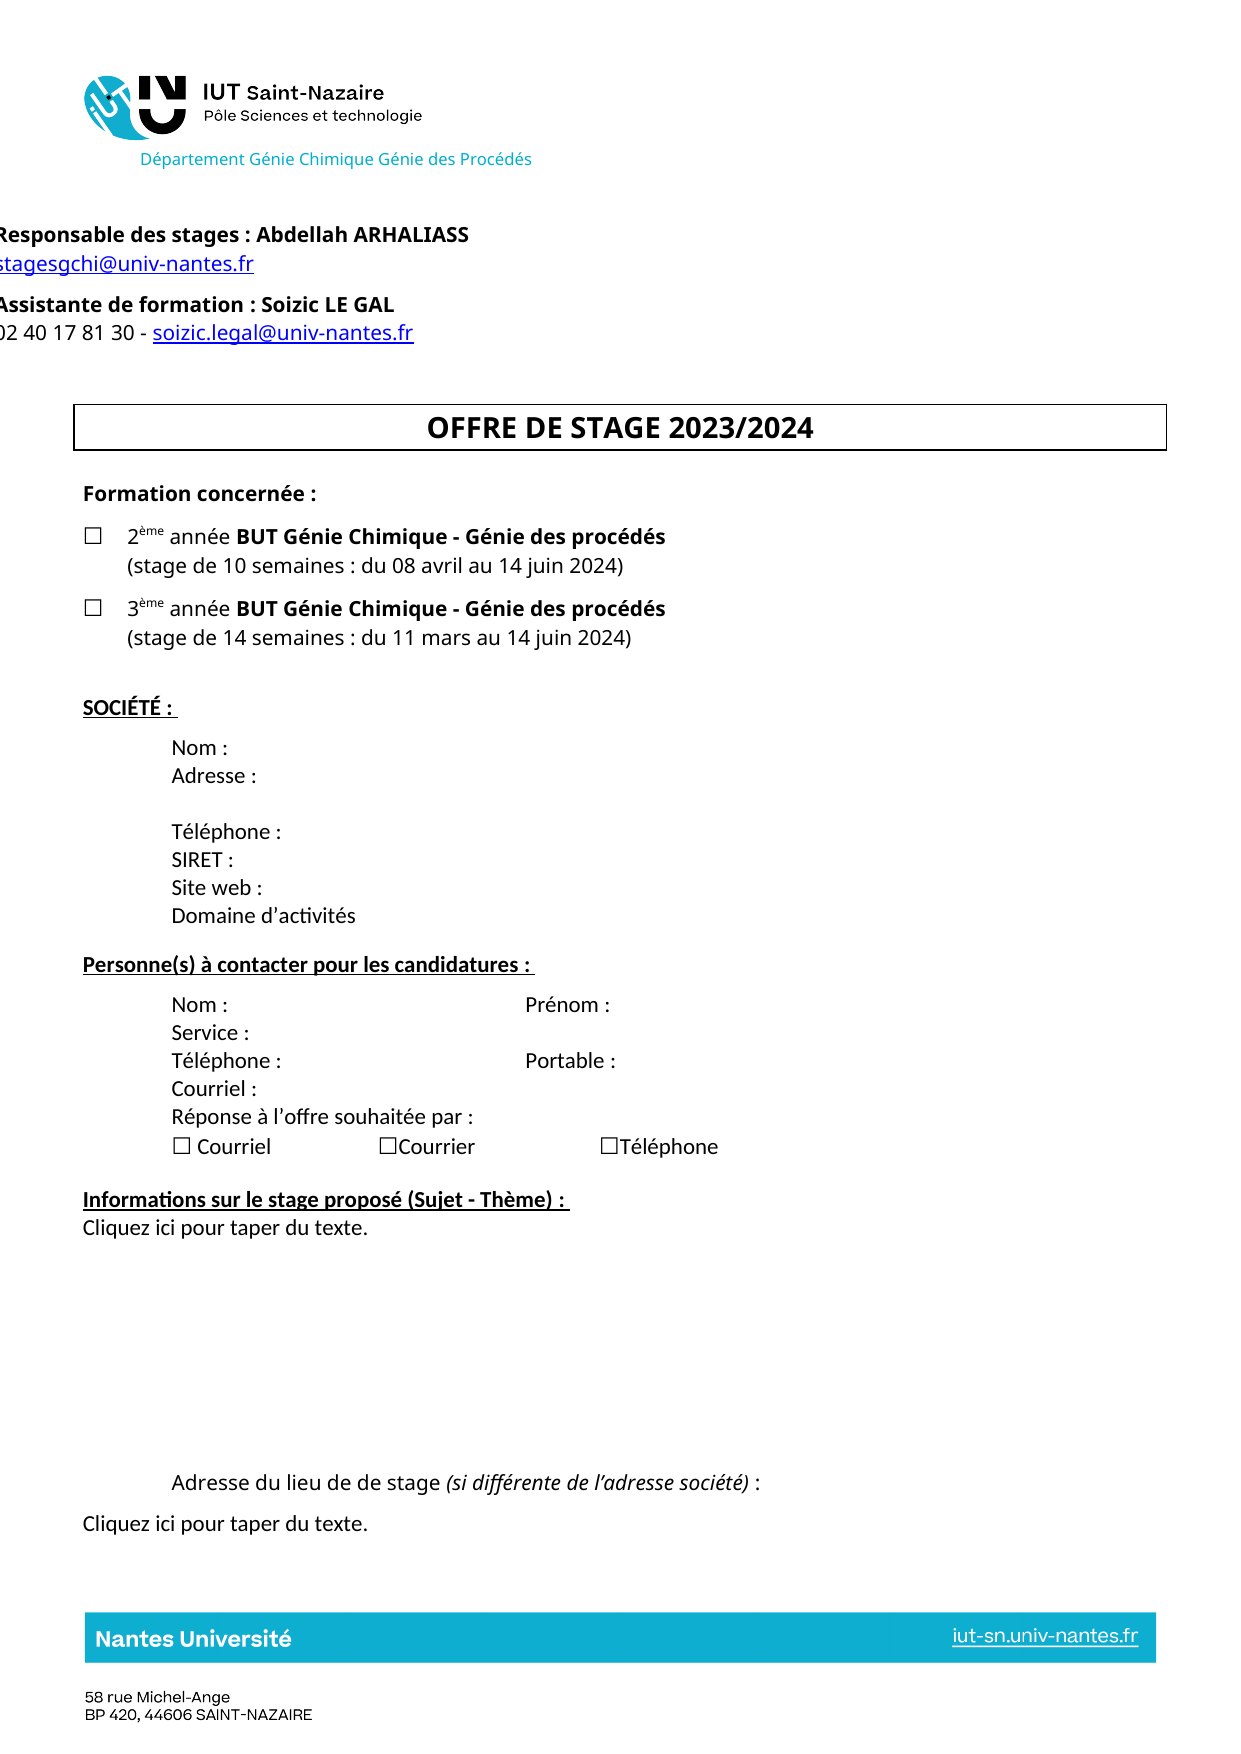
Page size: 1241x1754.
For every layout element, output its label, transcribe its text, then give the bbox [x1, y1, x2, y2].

text Nom : Prénom : [83, 990, 1157, 1018]
text Personne(s) à contacter pour les candidatures : [83, 950, 1157, 978]
text 3ème année BUT Génie Chimique - Génie des procédés [83, 592, 1157, 623]
text Courriel Courrier Téléphone [83, 1130, 1157, 1162]
text Informations sur le stage proposé (Sujet - Thème) : [83, 1185, 1157, 1213]
text Adresse : [83, 761, 1157, 789]
text Nom : [83, 733, 1157, 761]
text OFFRE DE STAGE 2023/2024 [75, 405, 1166, 449]
text Courriel : [83, 1074, 1157, 1102]
text Formation concernée : [83, 479, 1157, 507]
text 2ème année BUT Génie Chimique - Génie des procédés [83, 520, 1157, 551]
picture [82, 1609, 1158, 1725]
text Assistante de formation : Soizic LE GAL [0, 290, 1157, 318]
text 02 40 17 81 30 - soizic.legal@univ-nantes.fr [0, 318, 1157, 347]
text SOCIÉTÉ : [83, 693, 1157, 721]
text Service : [83, 1018, 1157, 1046]
text Site web : [83, 873, 1157, 901]
text Téléphone : Portable : [83, 1046, 1157, 1074]
text Responsable des stages : Abdellah ARHALIASS [0, 220, 1157, 249]
text Domaine d’activités [83, 901, 1157, 929]
text Téléphone : [83, 817, 1157, 845]
text (stage de 10 semaines : du 08 avril au 14 juin 2024) [127, 551, 1157, 579]
text Adresse du lieu de de stage (si différente de l’adresse société) : [83, 1468, 1157, 1496]
text SIRET : [83, 845, 1157, 873]
text (stage de 14 semaines : du 11 mars au 14 juin 2024) [127, 623, 1157, 652]
text stagesgchi@univ-nantes.fr [0, 249, 1157, 277]
text Réponse à l’offre souhaitée par : [83, 1102, 1157, 1130]
